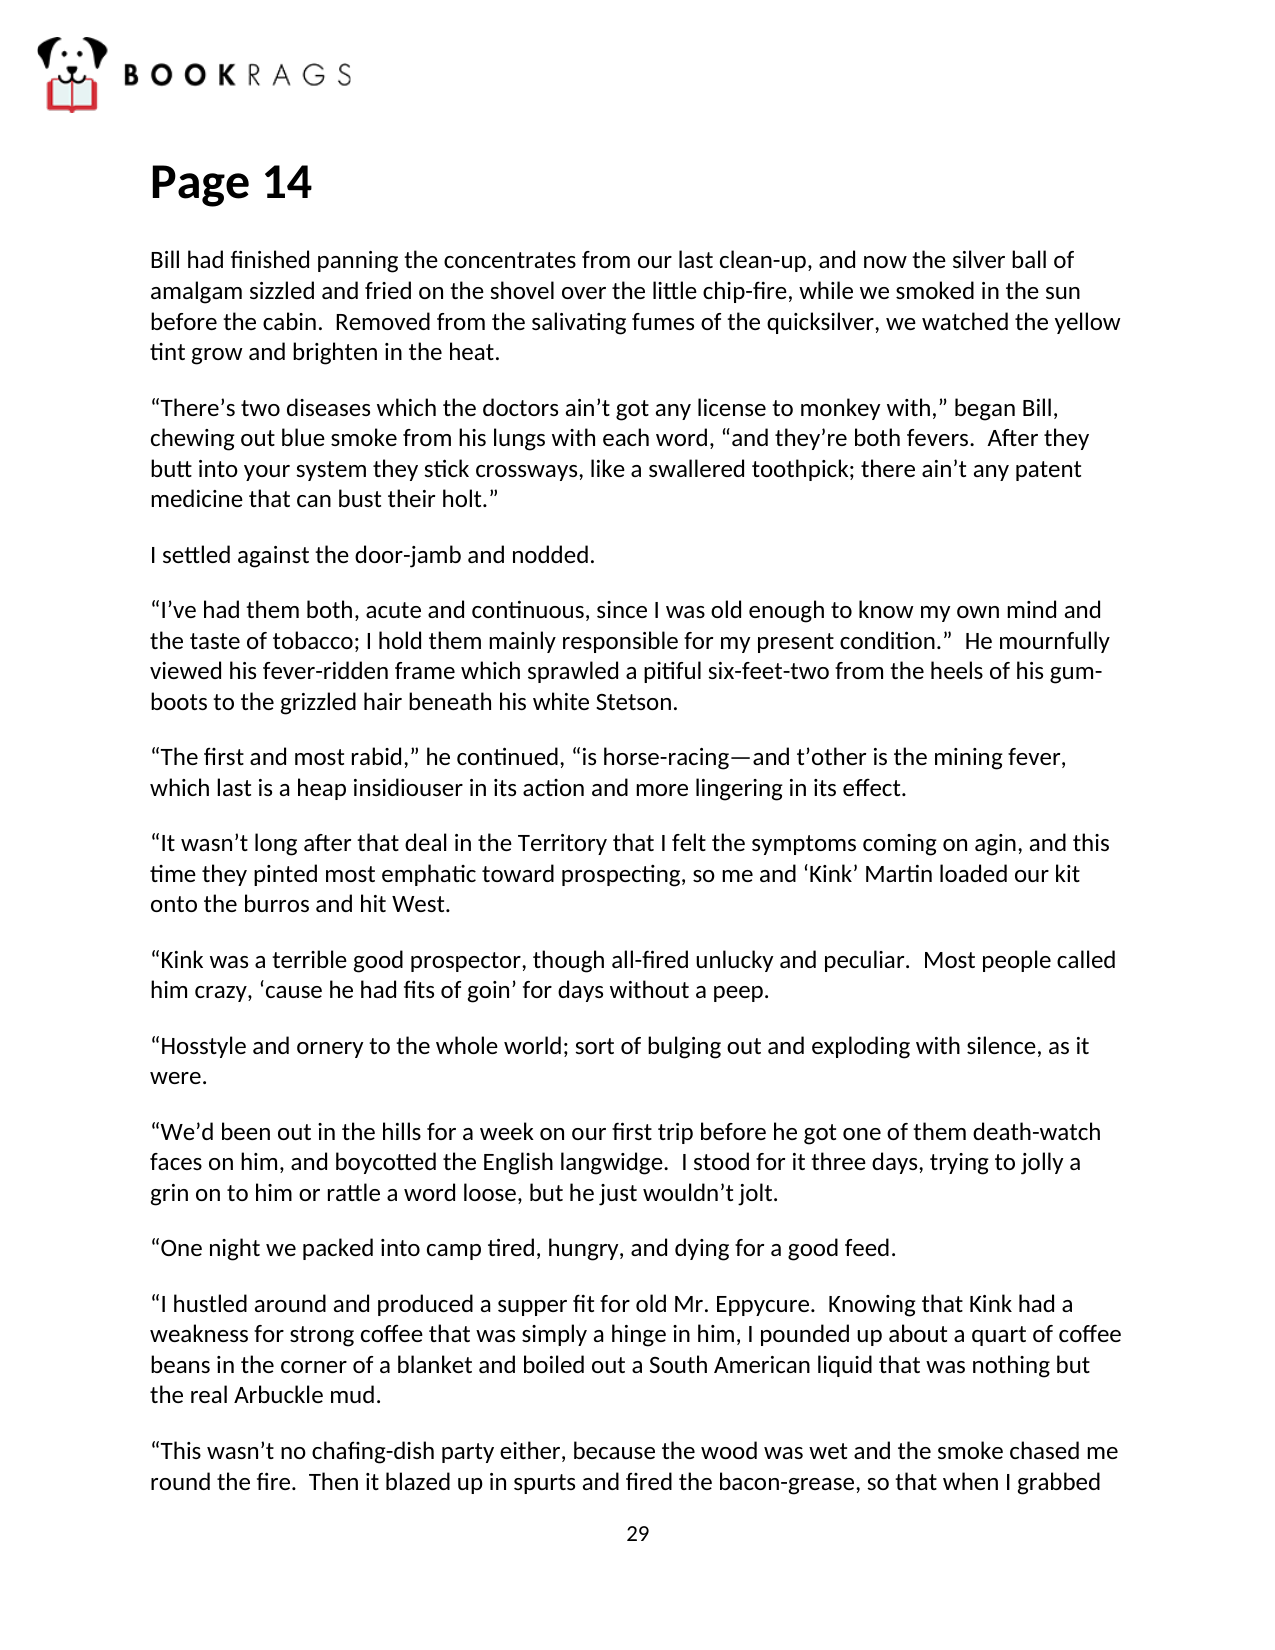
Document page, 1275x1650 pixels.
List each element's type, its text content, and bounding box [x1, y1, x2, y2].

text “We’d been out in the hills for a week on our first trip before he got one of them death-watch faces on him, and boycotted the English langwidge. I stood for it three days, trying to jolly a grin on to him or rattle a word loose, but he just wouldn’t jolt. [150, 1116, 1125, 1208]
text I settled against the door-jamb and nodded. [150, 539, 1125, 569]
text “One night we packed into camp tired, hungry, and dying for a good feed. [150, 1233, 1125, 1263]
text Bill had finished panning the concentrates from our last clean-up, and now the silver ball of amalgam sizzled and fried on the shovel over the little chip-fire, while we smoked in the sun before the cabin. Removed from the salivating fumes of the quicksilver, we watched the yellow tint grow and brighten in the heat. [150, 244, 1125, 367]
text “The first and most rabid,” he continued, “is horse-racing—­and t’other is the mining fever, which last is a heap insidiouser in its action and more lingering in its effect. [150, 741, 1125, 802]
text Page 14 [150, 150, 1125, 211]
text “It wasn’t long after that deal in the Territory that I felt the symptoms coming on agin, and this time they pinted most emphatic toward prospecting, so me and ‘Kink’ Martin loaded our kit onto the burros and hit West. [150, 827, 1125, 919]
text “I’ve had them both, acute and continuous, since I was old enough to know my own mind and the taste of tobacco; I hold them mainly responsible for my present condition.” He mournfully viewed his fever-ridden frame which sprawled a pitiful six-feet-two from the heels of his gum-boots to the grizzled hair beneath his white Stetson. [150, 594, 1125, 716]
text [150, 1435, 1125, 1496]
text “Kink was a terrible good prospector, though all-fired unlucky and peculiar. Most people called him crazy, ‘cause he had fits of goin’ for days without a peep. [150, 944, 1125, 1005]
text “Hosstyle and ornery to the whole world; sort of bulging out and exploding with silence, as it were. [150, 1030, 1125, 1091]
text “There’s two diseases which the doctors ain’t got any license to monkey with,” began Bill, chewing out blue smoke from his lungs with each word, “and they’re both fevers. After they butt into your system they stick crossways, like a swallered toothpick; there ain’t any patent medicine that can bust their holt.” [150, 392, 1125, 514]
picture [37, 37, 351, 113]
text “I hustled around and produced a supper fit for old Mr. Eppycure. Knowing that Kink had a weakness for strong coffee that was simply a hinge in him, I pounded up about a quart of coffee beans in the corner of a blanket and boiled out a South American liquid that was nothing but the real Arbuckle mud. [150, 1288, 1125, 1410]
